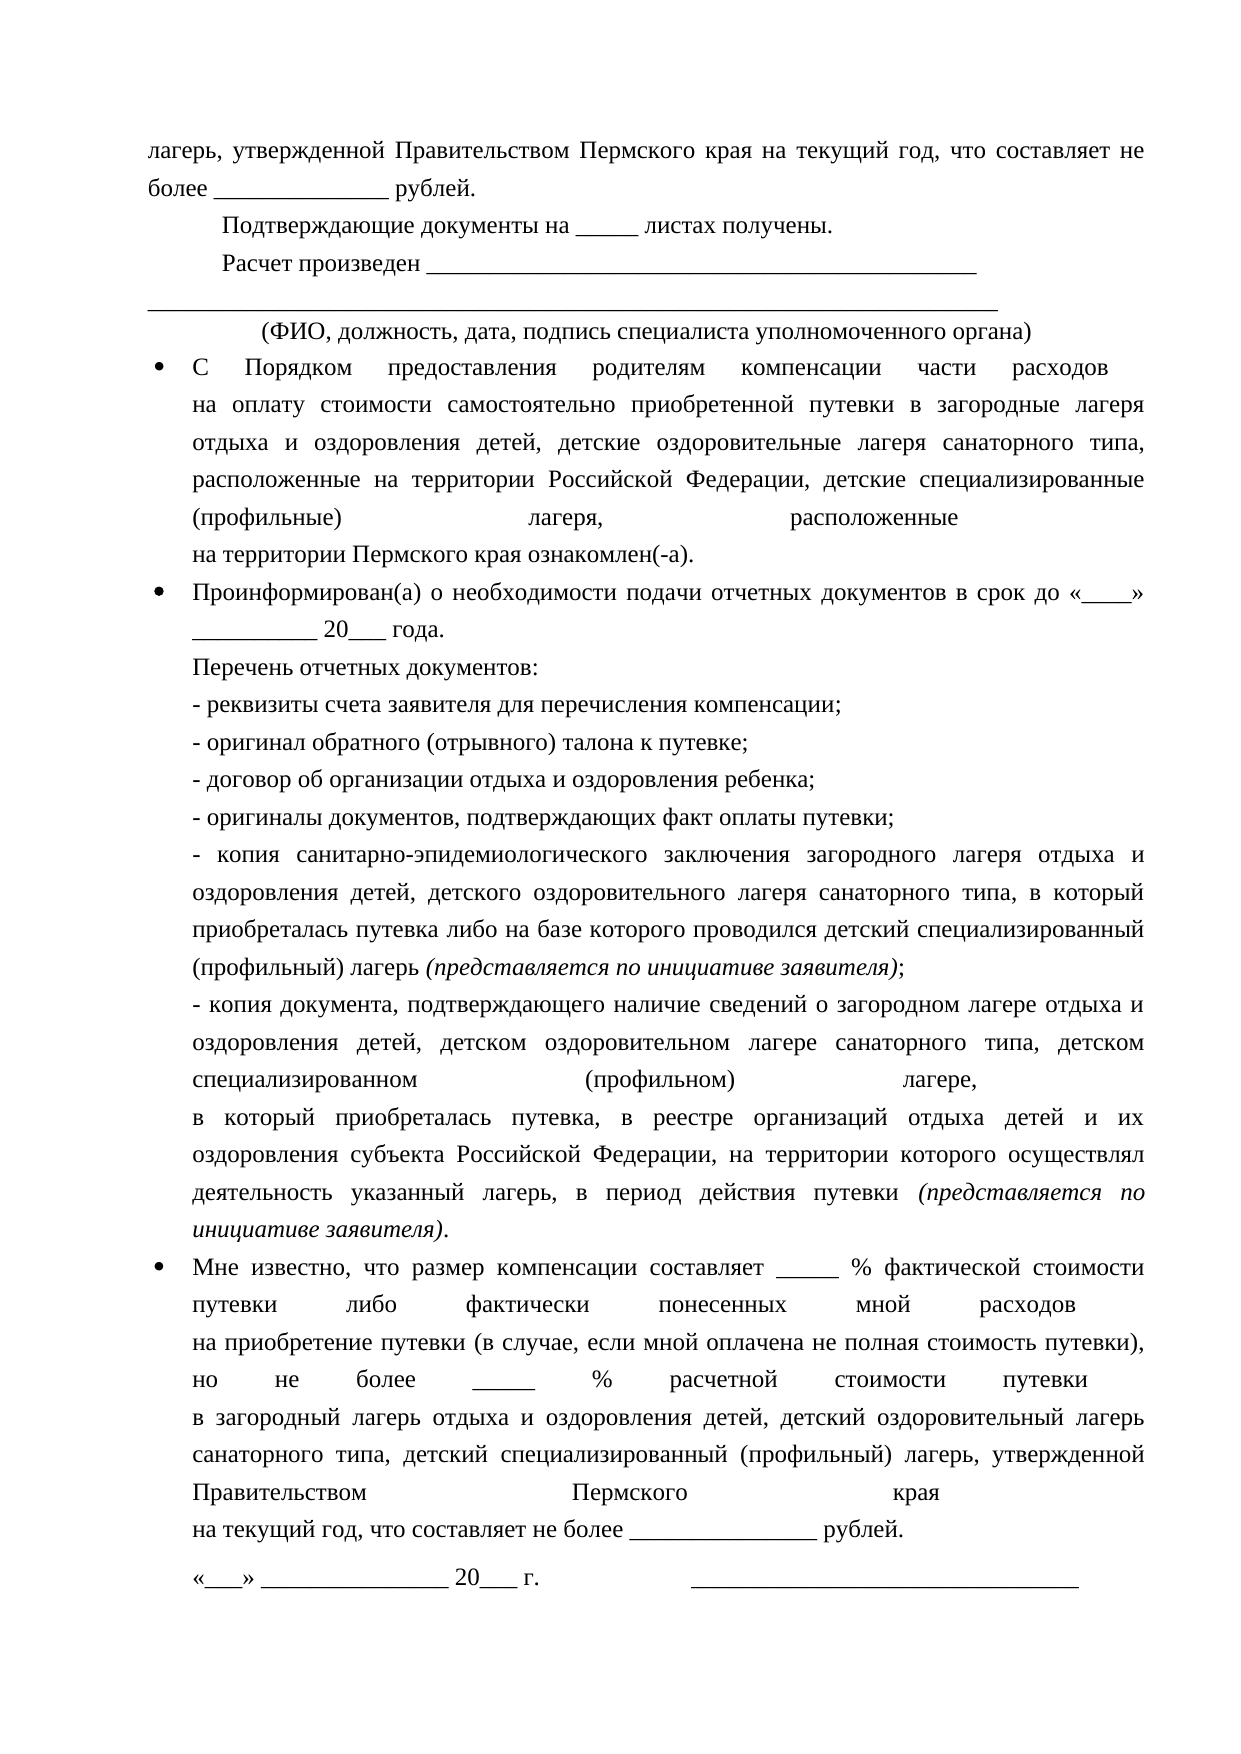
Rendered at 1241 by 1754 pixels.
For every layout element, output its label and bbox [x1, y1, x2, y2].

table_cell [141, 118, 1152, 1614]
